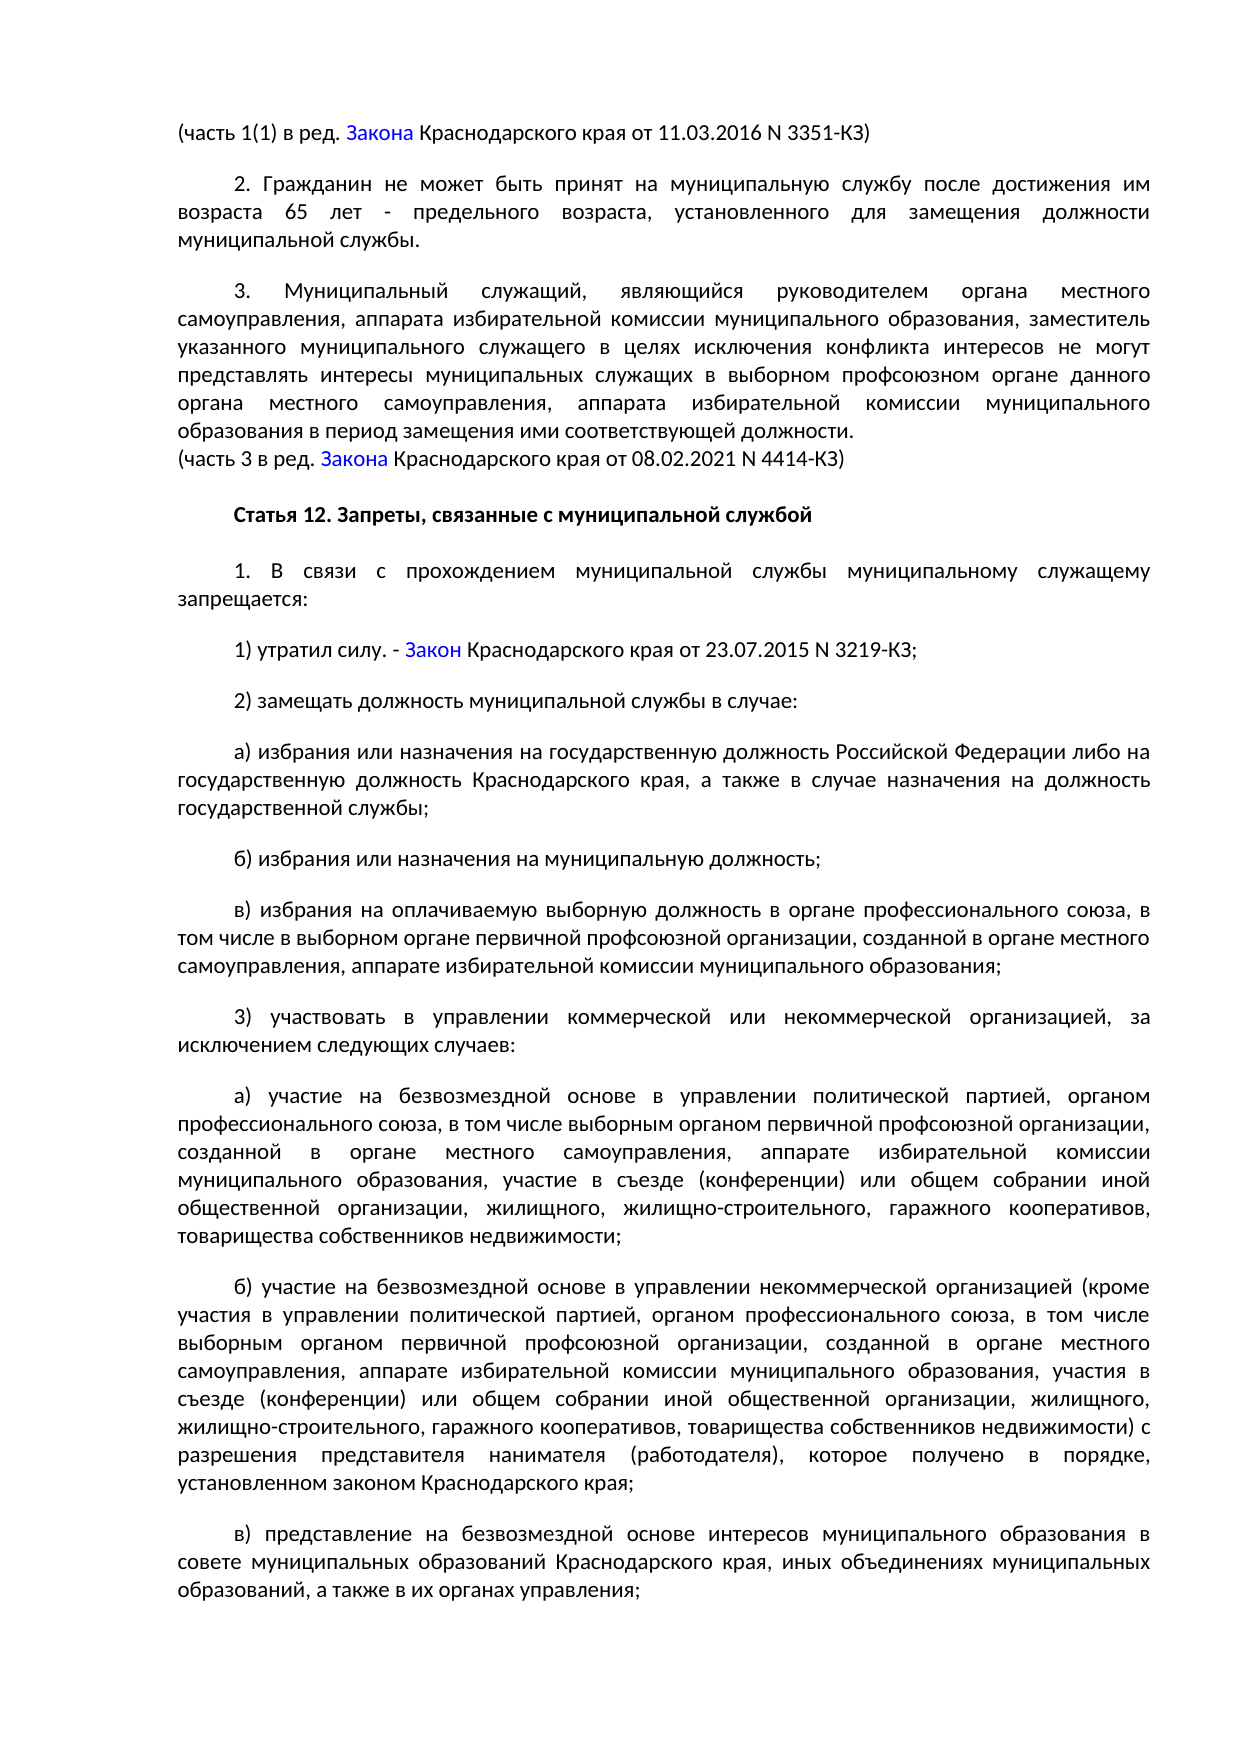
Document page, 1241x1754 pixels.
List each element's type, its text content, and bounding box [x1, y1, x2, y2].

text 3) участвовать в управлении коммерческой или некоммерческой организацией, за исключением следующих случаев: [177, 1002, 1152, 1058]
text в) представление на безвозмездной основе интересов муниципального образования в совете муниципальных образований Краснодарского края, иных объединениях муниципальных образований, а также в их органах управления; [177, 1519, 1152, 1603]
text а) избрания или назначения на государственную должность Российской Федерации либо на государственную должность Краснодарского края, а также в случае назначения на должность государственной службы; [177, 737, 1152, 821]
text б) участие на безвозмездной основе в управлении некоммерческой организацией (кроме участия в управлении политической партией, органом профессионального союза, в том числе выборным органом первичной профсоюзной организации, созданной в органе местного самоуправления, аппарате избирательной комиссии муниципального образования, участия в съезде (конференции) или общем собрании иной общественной организации, жилищного, жилищно-строительного, гаражного кооперативов, товарищества собственников недвижимости) с разрешения представителя нанимателя (работодателя), которое получено в порядке, установленном законом Краснодарского края; [177, 1272, 1152, 1496]
text (часть 1(1) в ред. Закона Краснодарского края от 11.03.2016 N 3351-КЗ) [177, 118, 1152, 146]
text (часть 3 в ред. Закона Краснодарского края от 08.02.2021 N 4414-КЗ) [177, 444, 1152, 472]
text 3. Муниципальный служащий, являющийся руководителем органа местного самоуправления, аппарата избирательной комиссии муниципального образования, заместитель указанного муниципального служащего в целях исключения конфликта интересов не могут представлять интересы муниципальных служащих в выборном профсоюзном органе данного органа местного самоуправления, аппарата избирательной комиссии муниципального образования в период замещения ими соответствующей должности. [177, 276, 1152, 444]
text 2) замещать должность муниципальной службы в случае: [177, 686, 1152, 714]
text в) избрания на оплачиваемую выборную должность в органе профессионального союза, в том числе в выборном органе первичной профсоюзной организации, созданной в органе местного самоуправления, аппарате избирательной комиссии муниципального образования; [177, 895, 1152, 979]
text 1) утратил силу. - Закон Краснодарского края от 23.07.2015 N 3219-КЗ; [177, 635, 1152, 663]
title Статья 12. Запреты, связанные с муниципальной службой [177, 500, 1152, 528]
text 2. Гражданин не может быть принят на муниципальную службу после достижения им возраста 65 лет - предельного возраста, установленного для замещения должности муниципальной службы. [177, 169, 1152, 253]
text б) избрания или назначения на муниципальную должность; [177, 844, 1152, 872]
text 1. В связи с прохождением муниципальной службы муниципальному служащему запрещается: [177, 556, 1152, 612]
text а) участие на безвозмездной основе в управлении политической партией, органом профессионального союза, в том числе выборным органом первичной профсоюзной организации, созданной в органе местного самоуправления, аппарате избирательной комиссии муниципального образования, участие в съезде (конференции) или общем собрании иной общественной организации, жилищного, жилищно-строительного, гаражного кооперативов, товарищества собственников недвижимости; [177, 1081, 1152, 1249]
